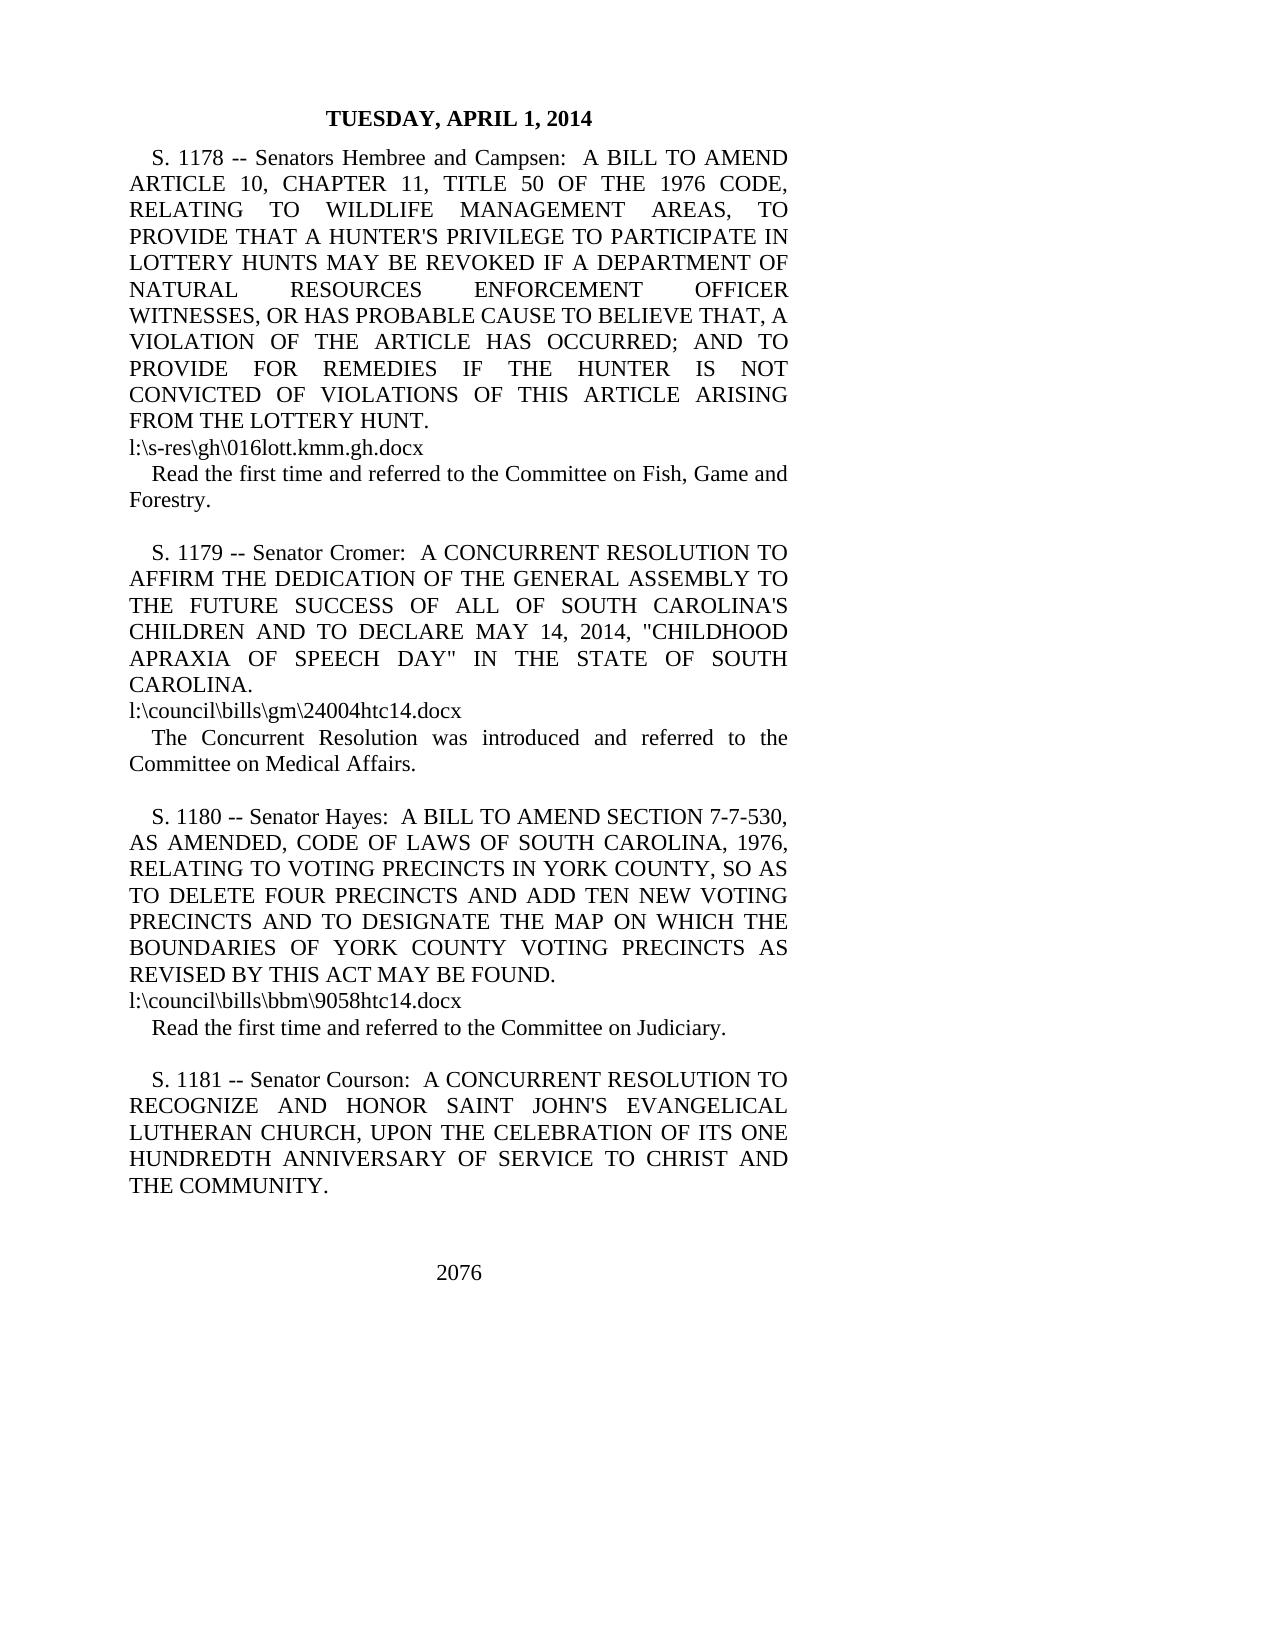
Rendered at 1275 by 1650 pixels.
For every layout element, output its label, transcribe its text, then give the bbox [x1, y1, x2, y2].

text Read the first time and referred to the Committee on Judiciary. [129, 1013, 789, 1040]
text S. 1181 -- Senator Courson: A CONCURRENT RESOLUTION TO RECOGNIZE AND HONOR SAINT JOHN'S EVANGELICAL LUTHERAN CHURCH, UPON THE CELEBRATION OF ITS ONE HUNDREDTH ANNIVERSARY OF SERVICE TO CHRIST AND THE COMMUNITY. [129, 1066, 789, 1198]
text l:\council\bills\gm\24004htc14.docx [129, 697, 789, 724]
text l:\council\bills\bbm\9058htc14.docx [129, 987, 789, 1013]
text l:\s-res\gh\016lott.kmm.gh.docx [129, 434, 789, 460]
text S. 1178 -- Senators Hembree and Campsen: A BILL TO AMEND ARTICLE 10, CHAPTER 11, TITLE 50 OF THE 1976 CODE, RELATING TO WILDLIFE MANAGEMENT AREAS, TO PROVIDE THAT A HUNTER'S PRIVILEGE TO PARTICIPATE IN LOTTERY HUNTS MAY BE REVOKED IF A DEPARTMENT OF NATURAL RESOURCES ENFORCEMENT OFFICER WITNESSES, OR HAS PROBABLE CAUSE TO BELIEVE THAT, A VIOLATION OF THE ARTICLE HAS OCCURRED; AND TO PROVIDE FOR REMEDIES IF THE HUNTER IS NOT CONVICTED OF VIOLATIONS OF THIS ARTICLE ARISING FROM THE LOTTERY HUNT. [129, 144, 789, 434]
text S. 1180 -- Senator Hayes: A BILL TO AMEND SECTION 7-7-530, AS AMENDED, CODE OF LAWS OF SOUTH CAROLINA, 1976, RELATING TO VOTING PRECINCTS IN YORK COUNTY, SO AS TO DELETE FOUR PRECINCTS AND ADD TEN NEW VOTING PRECINCTS AND TO DESIGNATE THE MAP ON WHICH THE BOUNDARIES OF YORK COUNTY VOTING PRECINCTS AS REVISED BY THIS ACT MAY BE FOUND. [129, 803, 789, 987]
text The Concurrent Resolution was introduced and referred to the Committee on Medical Affairs. [129, 724, 789, 776]
text Read the first time and referred to the Committee on Fish, Game and Forestry. [129, 460, 789, 513]
text S. 1179 -- Senator Cromer: A CONCURRENT RESOLUTION TO AFFIRM THE DEDICATION OF THE GENERAL ASSEMBLY TO THE FUTURE SUCCESS OF ALL OF SOUTH CAROLINA'S CHILDREN AND TO DECLARE MAY 14, 2014, "CHILDHOOD APRAXIA OF SPEECH DAY" IN THE STATE OF SOUTH CAROLINA. [129, 539, 789, 697]
